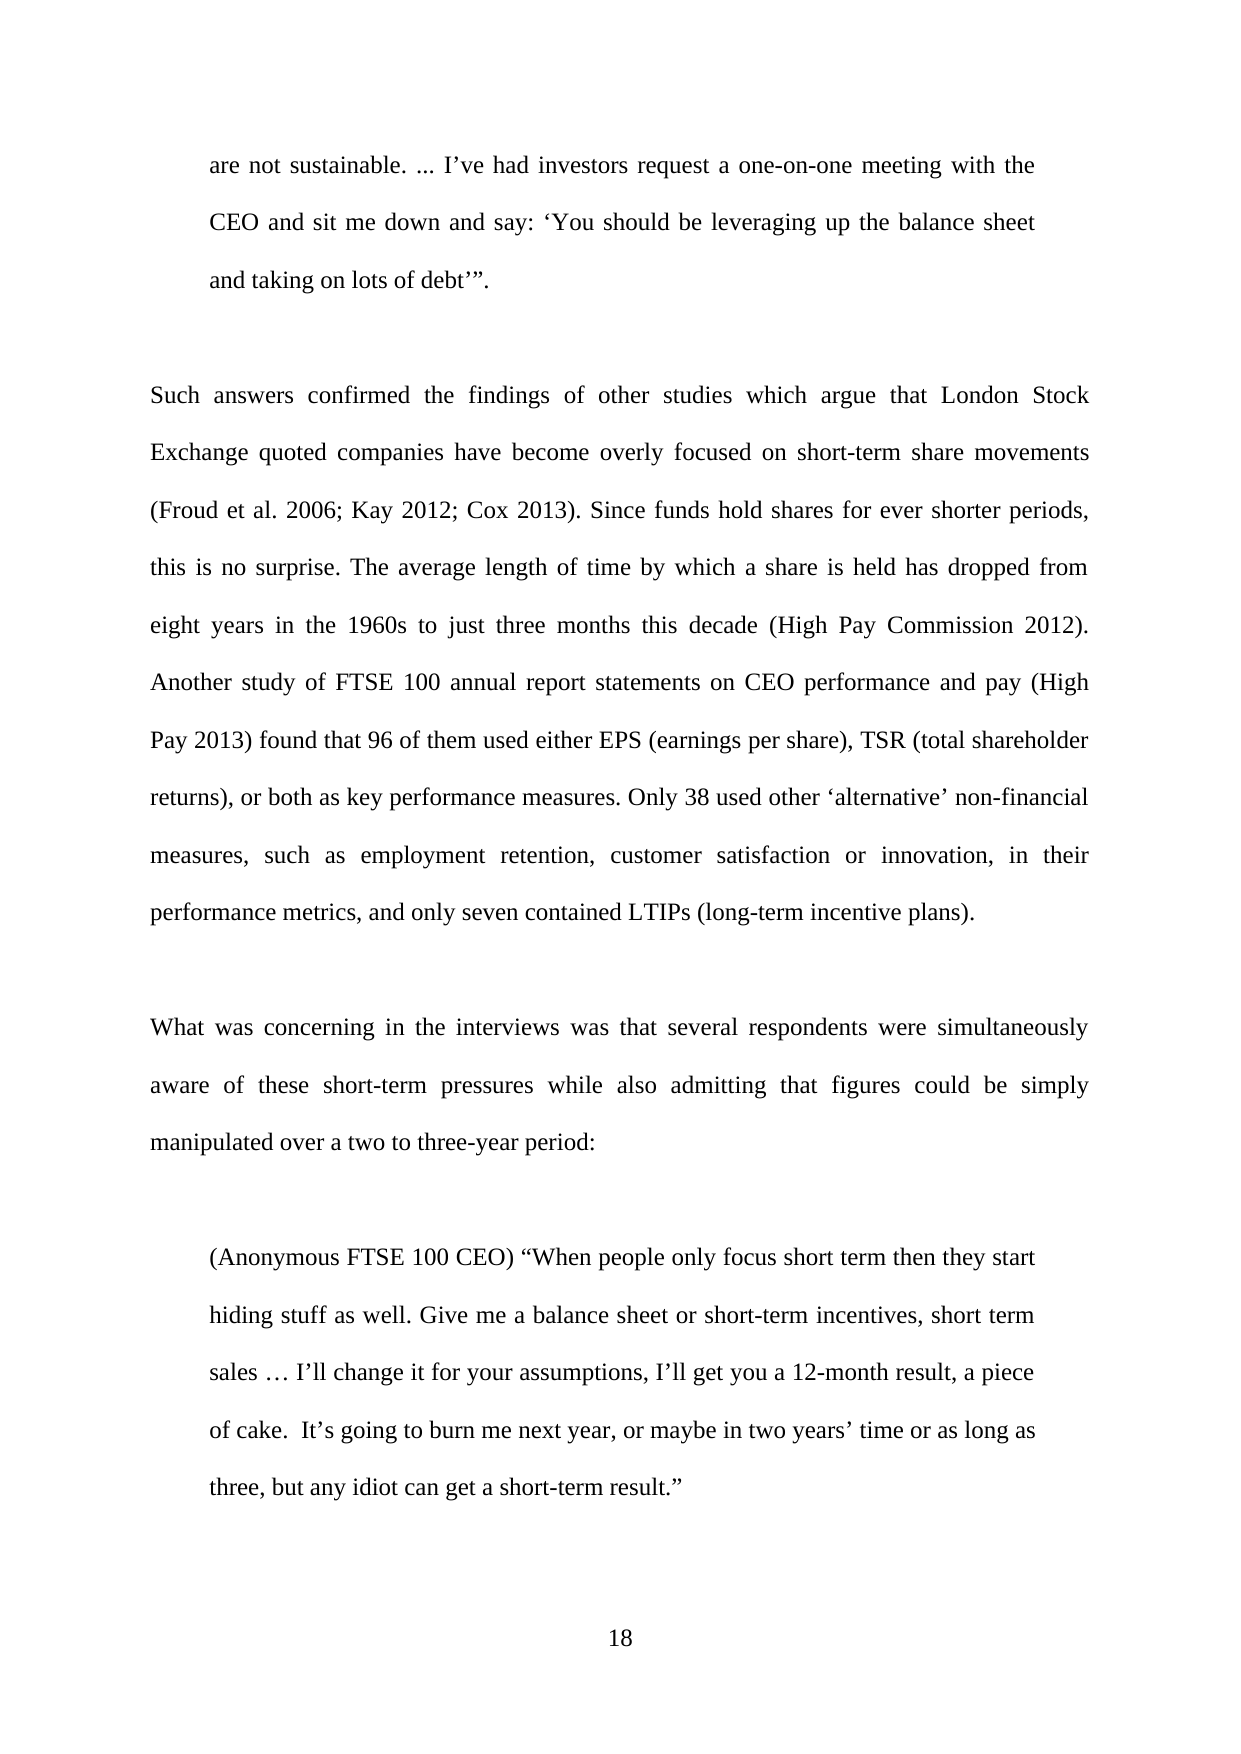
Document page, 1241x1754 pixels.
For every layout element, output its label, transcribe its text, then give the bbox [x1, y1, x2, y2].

text (Anonymous FTSE 100 CEO) “When people only focus short term then they start hiding stuff as well. Give me a balance sheet or short-term incentives, short term sales … I’ll change it for your assumptions, I’ll get you a 12-month result, a piece of cake. It’s going to burn me next year, or maybe in two years’ time or as long as three, but any idiot can get a short-term result.” [209, 1242, 1036, 1501]
text What was concerning in the interviews was that several respondents were simultaneously aware of these short-term pressures while also admitting that figures could be simply manipulated over a two to three-year period: [150, 1012, 1090, 1156]
text Such answers confirmed the findings of other studies which argue that London Stock Exchange quoted companies have become overly focused on short-term share movements (Froud et al. 2006; Kay 2012; Cox 2013). Since funds hold shares for ever shorter periods, this is no surprise. The average length of time by which a share is held has dropped from eight years in the 1960s to just three months this decade (High Pay Commission 2012). Another study of FTSE 100 annual report statements on CEO performance and pay (High Pay 2013) found that 96 of them used either EPS (earnings per share), TSR (total shareholder returns), or both as key performance measures. Only 38 used other ‘alternative’ non-financial measures, such as employment retention, customer satisfaction or innovation, in their performance metrics, and only seven contained LTIPs (long-term incentive plans). [150, 380, 1090, 926]
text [209, 150, 1036, 294]
